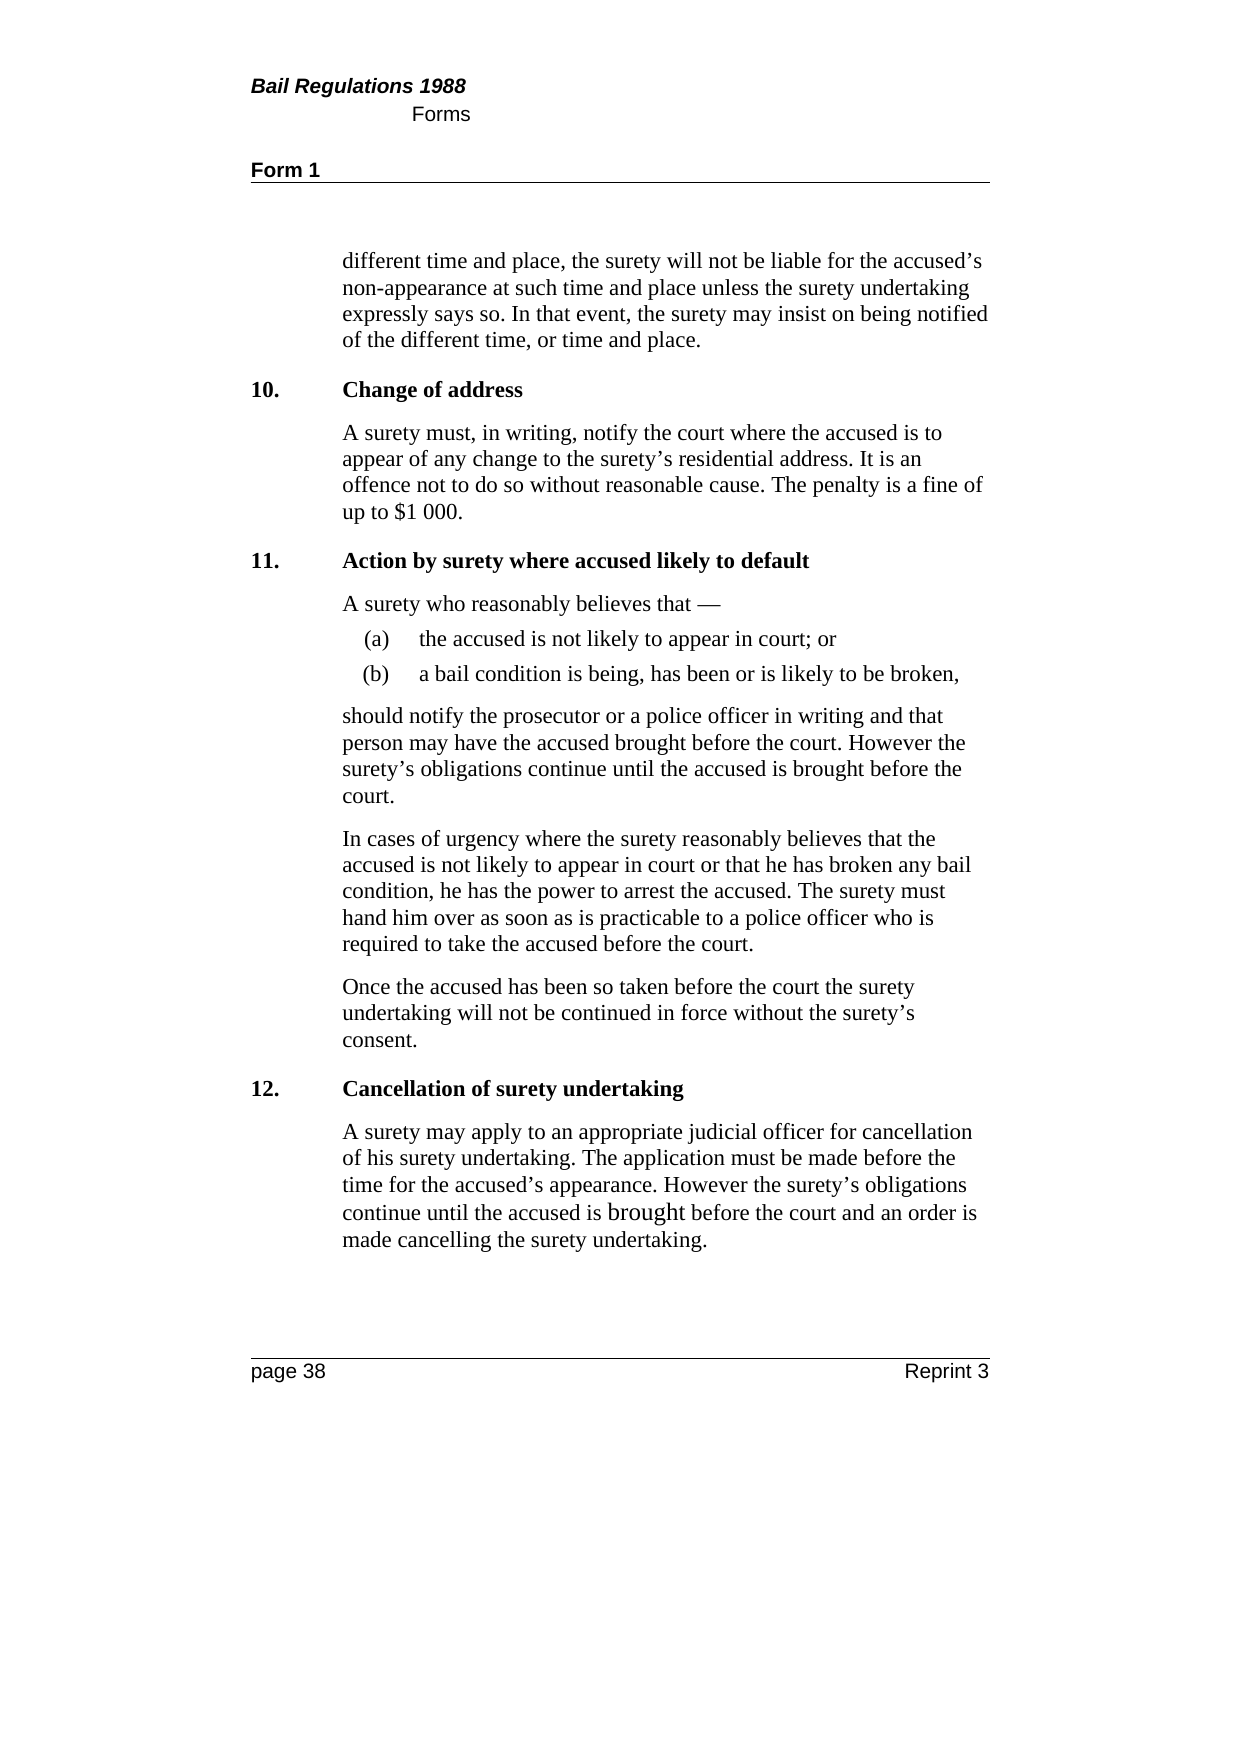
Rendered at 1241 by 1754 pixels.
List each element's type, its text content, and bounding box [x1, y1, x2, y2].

text should notify the prosecutor or a police officer in writing and that person may have the accused brought before the court. However the surety’s obligations continue until the accused is brought before the court. [251, 703, 990, 808]
subtitle 12. Cancellation of surety undertaking [251, 1075, 990, 1101]
subtitle 10. Change of address [251, 376, 990, 402]
text A surety who reasonably believes that — [251, 590, 990, 617]
text In cases of urgency where the surety reasonably believes that the accused is not likely to appear in court or that he has broken any bail condition, he has the power to arrest the accused. The surety must hand him over as soon as is practicable to a police officer who is required to take the accused before the court. [251, 825, 990, 956]
subtitle 11. Action by surety where accused likely to default [251, 547, 990, 573]
text A surety must, in writing, notify the court where the accused is to appear of any change to the surety’s residential address. It is an offence not to do so without reasonable cause. The penalty is a fine of up to $1 000. [251, 419, 990, 524]
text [251, 247, 990, 353]
text (a) the accused is not likely to appear in court; or [251, 625, 990, 651]
text Once the accused has been so taken before the court the surety undertaking will not be continued in force without the surety’s consent. [251, 973, 990, 1052]
text A surety may apply to an appropriate judicial officer for cancellation of his surety undertaking. The application must be made before the time for the accused’s appearance. However the surety’s obligations continue until the accused is brought before the court and an order is made cancelling the surety undertaking. [251, 1118, 990, 1252]
text (b) a bail condition is being, has been or is likely to be broken, [251, 659, 990, 686]
